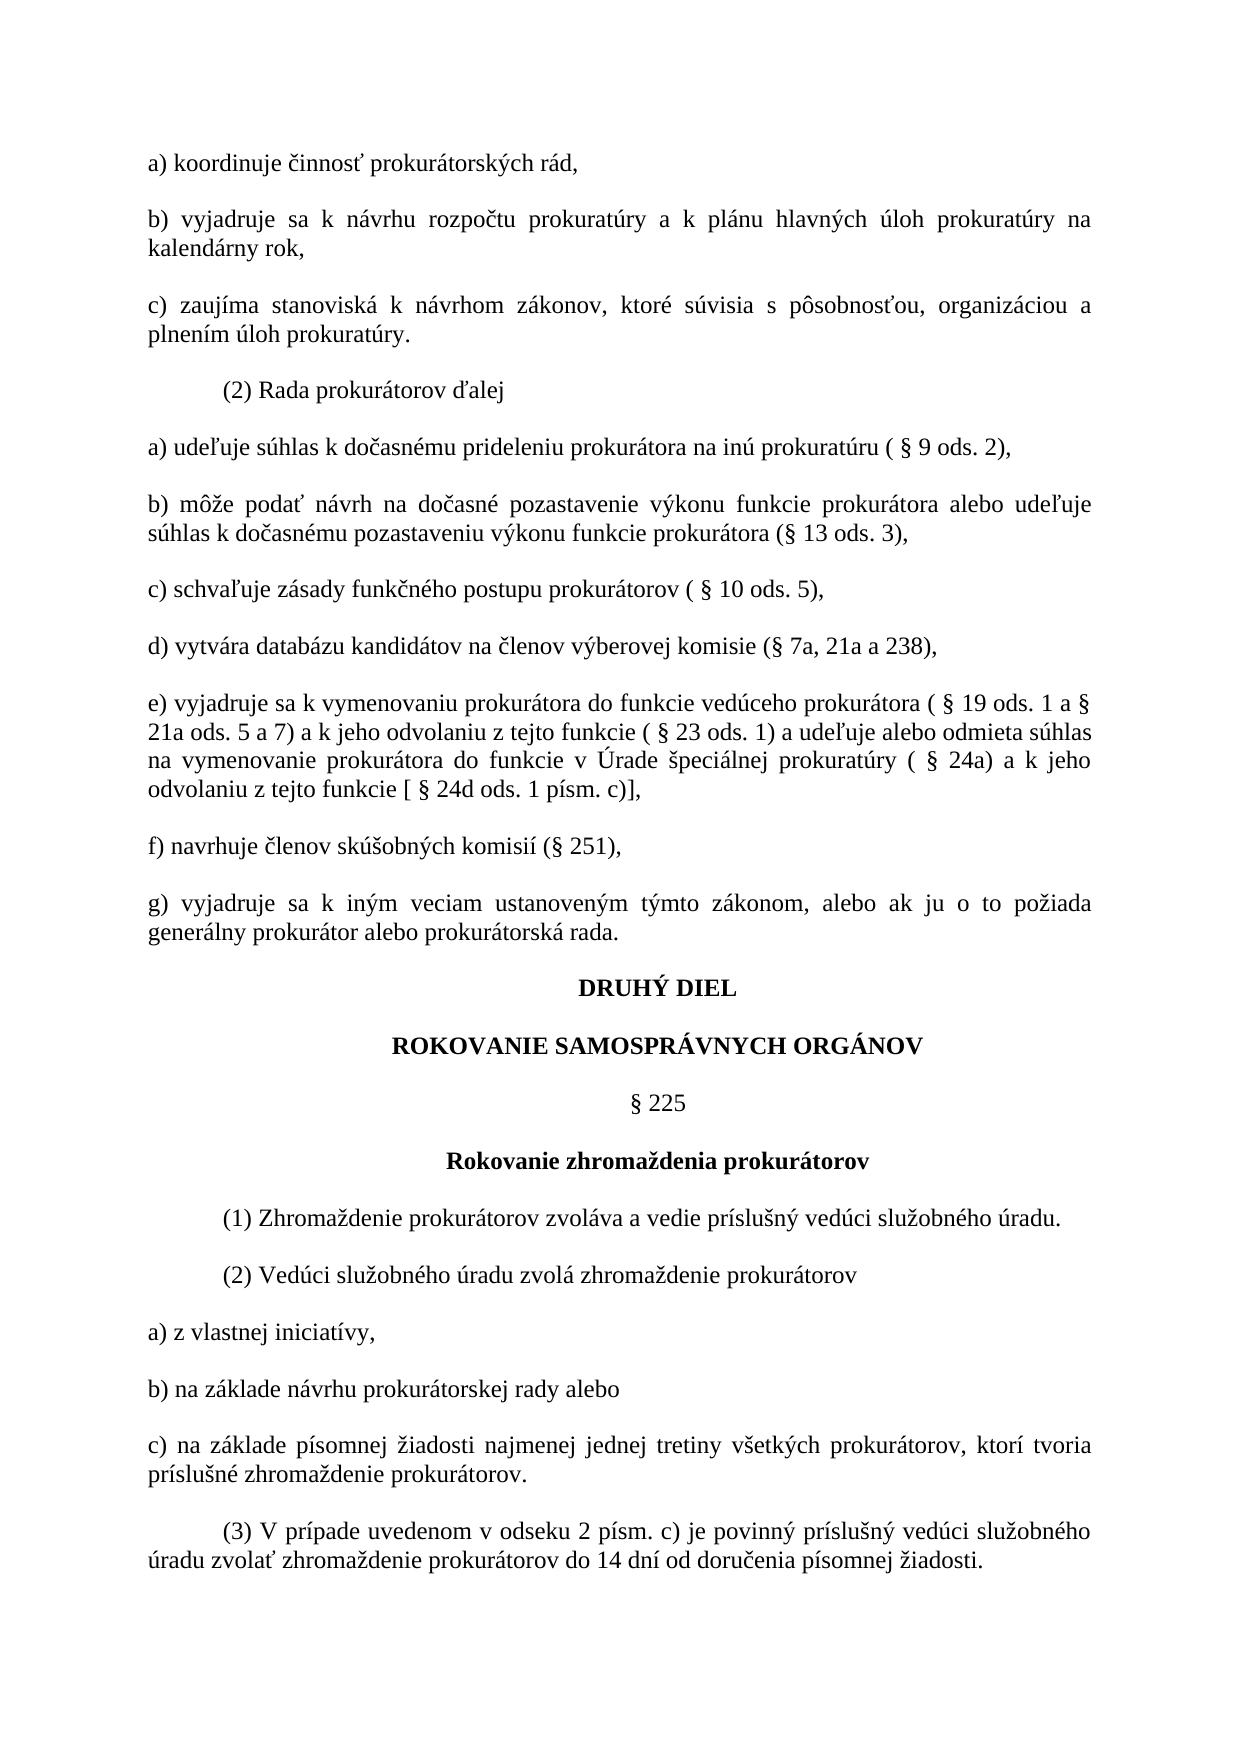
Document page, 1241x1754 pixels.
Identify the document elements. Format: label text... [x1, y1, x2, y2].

text § 225 [148, 1088, 1092, 1117]
text c) na základe písomnej žiadosti najmenej jednej tretiny všetkých prokurátorov, ktorí tvoria príslušné zhromaždenie prokurátorov. [148, 1431, 1092, 1488]
text b) môže podať návrh na dočasné pozastavenie výkonu funkcie prokurátora alebo udeľuje súhlas k dočasnému pozastaveniu výkonu funkcie prokurátora (§ 13 ods. 3), [148, 489, 1092, 547]
text ROKOVANIE SAMOSPRÁVNYCH ORGÁNOV [148, 1031, 1092, 1060]
text e) vyjadruje sa k vymenovaniu prokurátora do funkcie vedúceho prokurátora ( § 19 ods. 1 a § 21a ods. 5 a 7) a k jeho odvolaniu z tejto funkcie ( § 23 ods. 1) a udeľuje alebo odmieta súhlas na vymenovanie prokurátora do funkcie v Úrade špeciálnej prokuratúry ( § 24a) a k jeho odvolaniu z tejto funkcie [ § 24d ods. 1 písm. c)], [148, 688, 1092, 803]
text a) z vlastnej iniciatívy, [148, 1317, 1092, 1346]
text (2) Vedúci služobného úradu zvolá zhromaždenie prokurátorov [148, 1260, 1092, 1289]
text (2) Rada prokurátorov ďalej [148, 376, 1092, 404]
text g) vyjadruje sa k iným veciam ustanoveným týmto zákonom, alebo ak ju o to požiada generálny prokurátor alebo prokurátorská rada. [148, 888, 1092, 945]
text a) udeľuje súhlas k dočasnému prideleniu prokurátora na inú prokuratúru ( § 9 ods. 2), [148, 432, 1092, 461]
text b) vyjadruje sa k návrhu rozpočtu prokuratúry a k plánu hlavných úloh prokuratúry na kalendárny rok, [148, 204, 1092, 262]
text c) zaujíma stanoviská k návrhom zákonov, ktoré súvisia s pôsobnosťou, organizáciou a plnením úloh prokuratúry. [148, 290, 1092, 347]
text b) na základe návrhu prokurátorskej rady alebo [148, 1374, 1092, 1402]
text a) koordinuje činnosť prokurátorských rád, [148, 148, 1092, 176]
text Rokovanie zhromaždenia prokurátorov [148, 1146, 1092, 1175]
text f) navrhuje členov skúšobných komisií (§ 251), [148, 831, 1092, 860]
text DRUHÝ DIEL [148, 973, 1092, 1002]
text d) vytvára databázu kandidátov na členov výberovej komisie (§ 7a, 21a a 238), [148, 631, 1092, 660]
text c) schvaľuje zásady funkčného postupu prokurátorov ( § 10 ods. 5), [148, 574, 1092, 603]
text (1) Zhromaždenie prokurátorov zvoláva a vedie príslušný vedúci služobného úradu. [148, 1203, 1092, 1232]
text (3) V prípade uvedenom v odseku 2 písm. c) je povinný príslušný vedúci služobného úradu zvolať zhromaždenie prokurátorov do 14 dní od doručenia písomnej žiadosti. [148, 1516, 1092, 1573]
